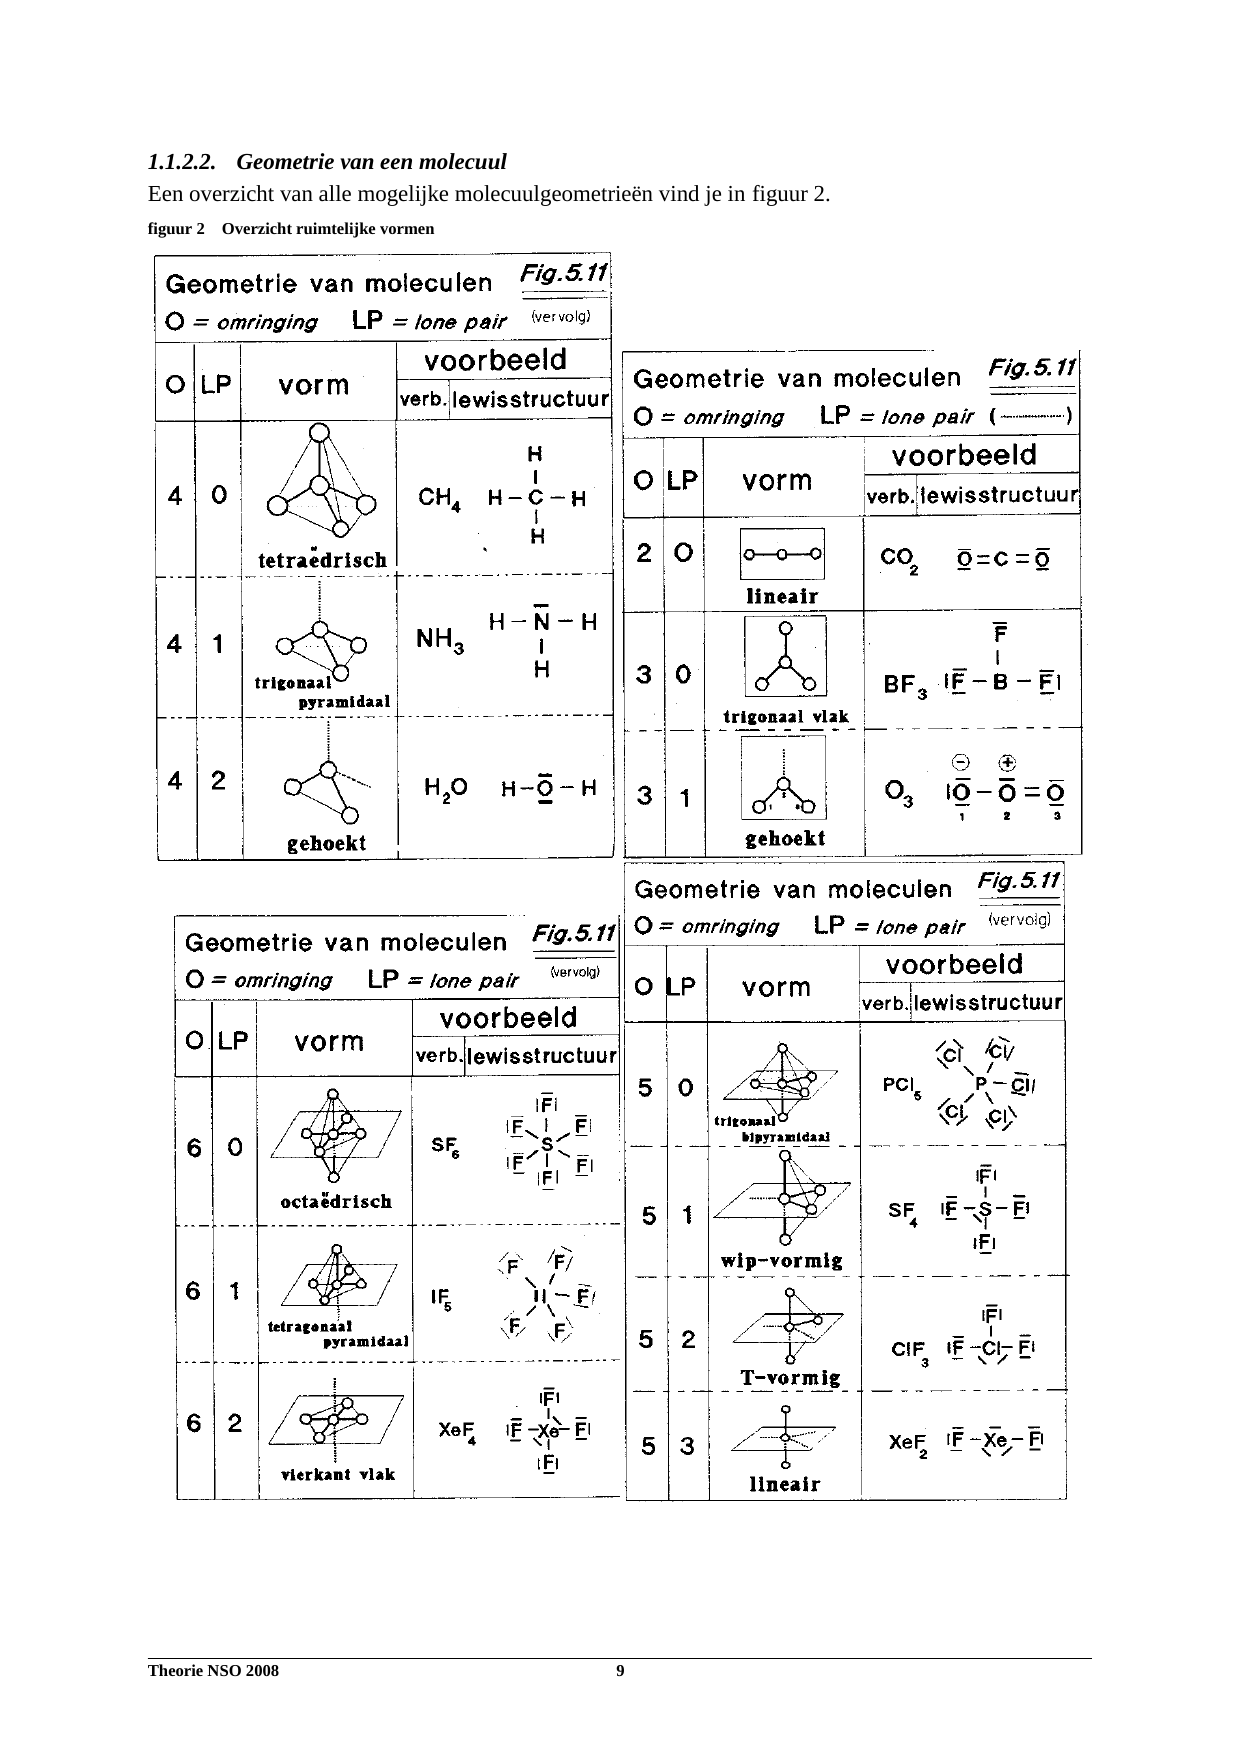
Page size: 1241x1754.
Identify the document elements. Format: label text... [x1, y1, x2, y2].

subtitle Geometrie van een molecuul [148, 148, 1092, 174]
text figuur 2 Overzicht ruimtelijke vormen [148, 219, 1092, 238]
picture [151, 250, 1089, 1504]
